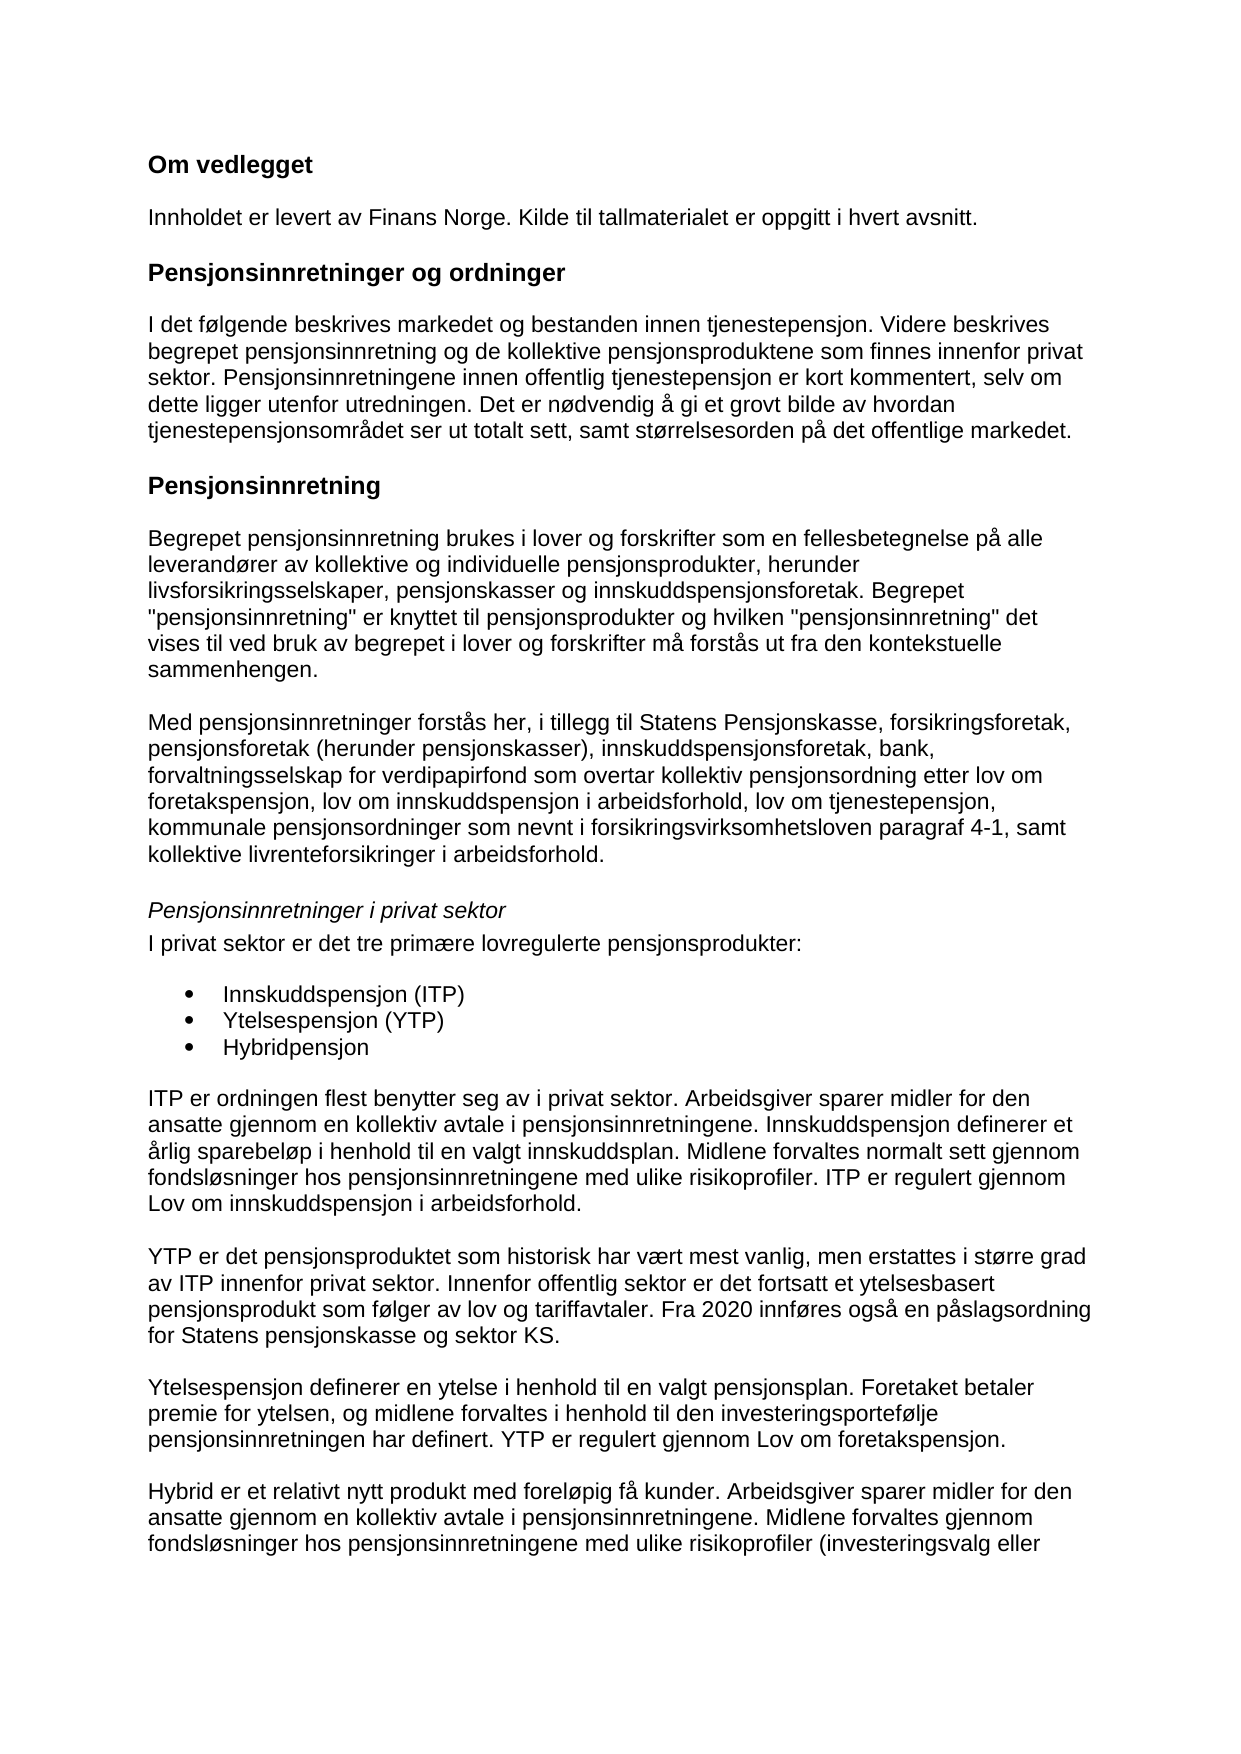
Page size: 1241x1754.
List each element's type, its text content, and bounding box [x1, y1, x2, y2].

list Hybridpensjon [185, 1034, 1093, 1060]
text Ytelsespensjon definerer en ytelse i henhold til en valgt pensjonsplan. Foretaket betaler premie for ytelsen, og midlene forvaltes i henhold til den investeringsportefølje pensjonsinnretningen har definert. YTP er regulert gjennom Lov om foretakspensjon. [148, 1373, 1093, 1453]
list Ytelsespensjon (YTP) [185, 1007, 1093, 1034]
text ITP er ordningen flest benytter seg av i privat sektor. Arbeidsgiver sparer midler for den ansatte gjennom en kollektiv avtale i pensjonsinnretningene. Innskuddspensjon definerer et årlig sparebeløp i henhold til en valgt innskuddsplan. Midlene forvaltes normalt sett gjennom fondsløsninger hos pensjonsinnretningene med ulike risikoprofiler. ITP er regulert gjennom Lov om innskuddspensjon i arbeidsforhold. YTP er det pensjonsproduktet som historisk har vært mest vanlig, men erstattes i større grad av ITP innenfor privat sektor. Innenfor offentlig sektor er det fortsatt et ytelsesbasert pensjonsprodukt som følger av lov og tariffavtaler. Fra 2020 innføres også en påslagsordning for Statens pensjonskasse og sektor KS. [148, 1085, 1093, 1348]
text Innholdet er levert av Finans Norge. Kilde til tallmaterialet er oppgitt i hvert avsnitt. [148, 204, 1093, 230]
text Begrepet pensjonsinnretning brukes i lover og forskrifter som en fellesbetegnelse på alle leverandører av kollektive og individuelle pensjonsprodukter, herunder livsforsikringsselskaper, pensjonskasser og innskuddspensjonsforetak. Begrepet "pensjonsinnretning" er knyttet til pensjonsprodukter og hvilken "pensjonsinnretning" det vises til ved bruk av begrepet i lover og forskrifter må forstås ut fra den kontekstuelle sammenhengen. Med pensjonsinnretninger forstås her, i tillegg til Statens Pensjonskasse, forsikringsforetak, pensjonsforetak (herunder pensjonskasser), innskuddspensjonsforetak, bank, forvaltningsselskap for verdipapirfond som overtar kollektiv pensjonsordning etter lov om foretakspensjon, lov om innskuddspensjon i arbeidsforhold, lov om tjenestepensjon, kommunale pensjonsordninger som nevnt i forsikringsvirksomhetsloven paragraf 4-1, samt kollektive livrenteforsikringer i arbeidsforhold. [148, 524, 1093, 867]
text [148, 1478, 1093, 1557]
text I privat sektor er det tre primære lovregulerte pensjonsprodukter: [148, 929, 1093, 956]
subtitle Pensjonsinnretning [148, 468, 1093, 499]
subtitle Pensjonsinnretninger og ordninger [148, 255, 1093, 286]
list Innskuddspensjon (ITP) [185, 981, 1093, 1007]
subtitle Om vedlegget [148, 148, 1093, 179]
subtitle Pensjonsinnretninger i privat sektor [148, 892, 1093, 923]
text I det følgende beskrives markedet og bestanden innen tjenestepensjon. Videre beskrives begrepet pensjonsinnretning og de kollektive pensjonsproduktene som finnes innenfor privat sektor. Pensjonsinnretningene innen offentlig tjenestepensjon er kort kommentert, selv om dette ligger utenfor utredningen. Det er nødvendig å gi et grovt bilde av hvordan tjenestepensjonsområdet ser ut totalt sett, samt størrelsesorden på det offentlige markedet. [148, 311, 1093, 443]
